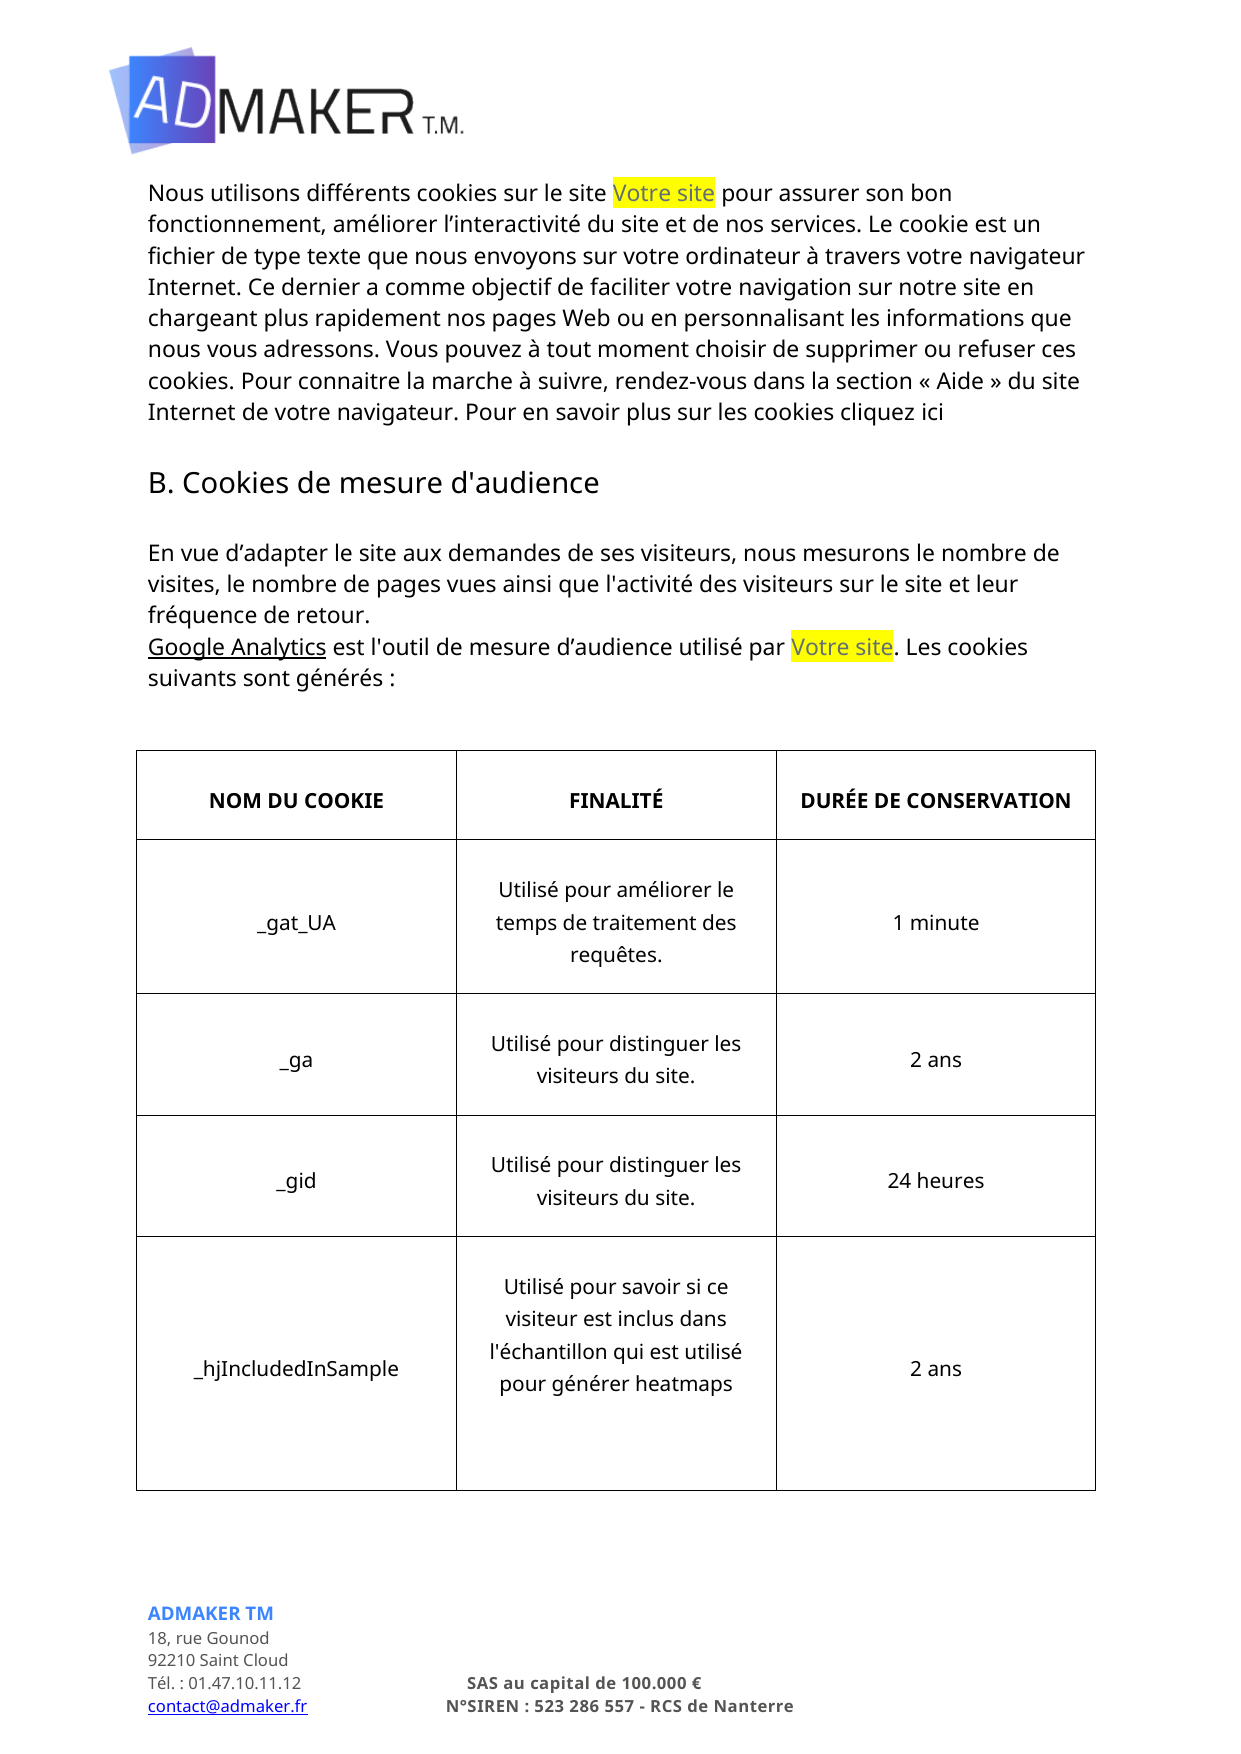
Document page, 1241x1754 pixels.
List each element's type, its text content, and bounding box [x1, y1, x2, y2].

table_cell 24 heures [777, 1116, 1095, 1236]
table_cell 1 minute [777, 840, 1095, 993]
text Google Analytics est l'outil de mesure d’audience utilisé par Votre site. Les cookies suivants sont générés : [395, 630, 1093, 693]
table_header NOM DU COOKIE [137, 751, 456, 839]
table_header FINALITÉ [457, 751, 776, 839]
table_cell Utilisé pour améliorer le temps de traitement des requêtes. [457, 840, 776, 993]
table_cell _gid [137, 1116, 456, 1236]
picture [109, 47, 464, 155]
table_cell Utilisé pour distinguer les visiteurs du site. [457, 994, 776, 1114]
table_cell 2 ans [777, 994, 1095, 1114]
table_cell _gat_UA [137, 840, 456, 993]
table_cell _ga [137, 994, 456, 1114]
text Nous utilisons différents cookies sur le site Votre site pour assurer son bon fonctionnement, améliorer l’interactivité du site et de nos services. Le cookie est un fichier de type texte que nous envoyons sur votre ordinateur à travers votre navigateur Internet. Ce dernier a comme objectif de faciliter votre navigation sur notre site en chargeant plus rapidement nos pages Web ou en personnalisant les informations que nous vous adressons. Vous pouvez à tout moment choisir de supprimer ou refuser ces cookies. Pour connaitre la marche à suivre, rendez-vous dans la section « Aide » du site Internet de votre navigateur. Pour en savoir plus sur les cookies cliquez ici [148, 177, 1093, 427]
table_cell Utilisé pour savoir si ce visiteur est inclus dans l'échantillon qui est utilisé pour générer heatmaps [457, 1237, 776, 1490]
table_cell Utilisé pour distinguer les visiteurs du site. [457, 1116, 776, 1236]
table_header DURÉE DE CONSERVATION [777, 751, 1095, 839]
text En vue d’adapter le site aux demandes de ses visiteurs, nous mesurons le nombre de visites, le nombre de pages vues ainsi que l'activité des visiteurs sur le site et leur fréquence de retour. [376, 537, 1093, 630]
table_cell _hjIncludedInSample [137, 1237, 456, 1490]
text B. Cookies de mesure d'audience [148, 462, 1093, 502]
table_cell 2 ans [777, 1237, 1095, 1490]
